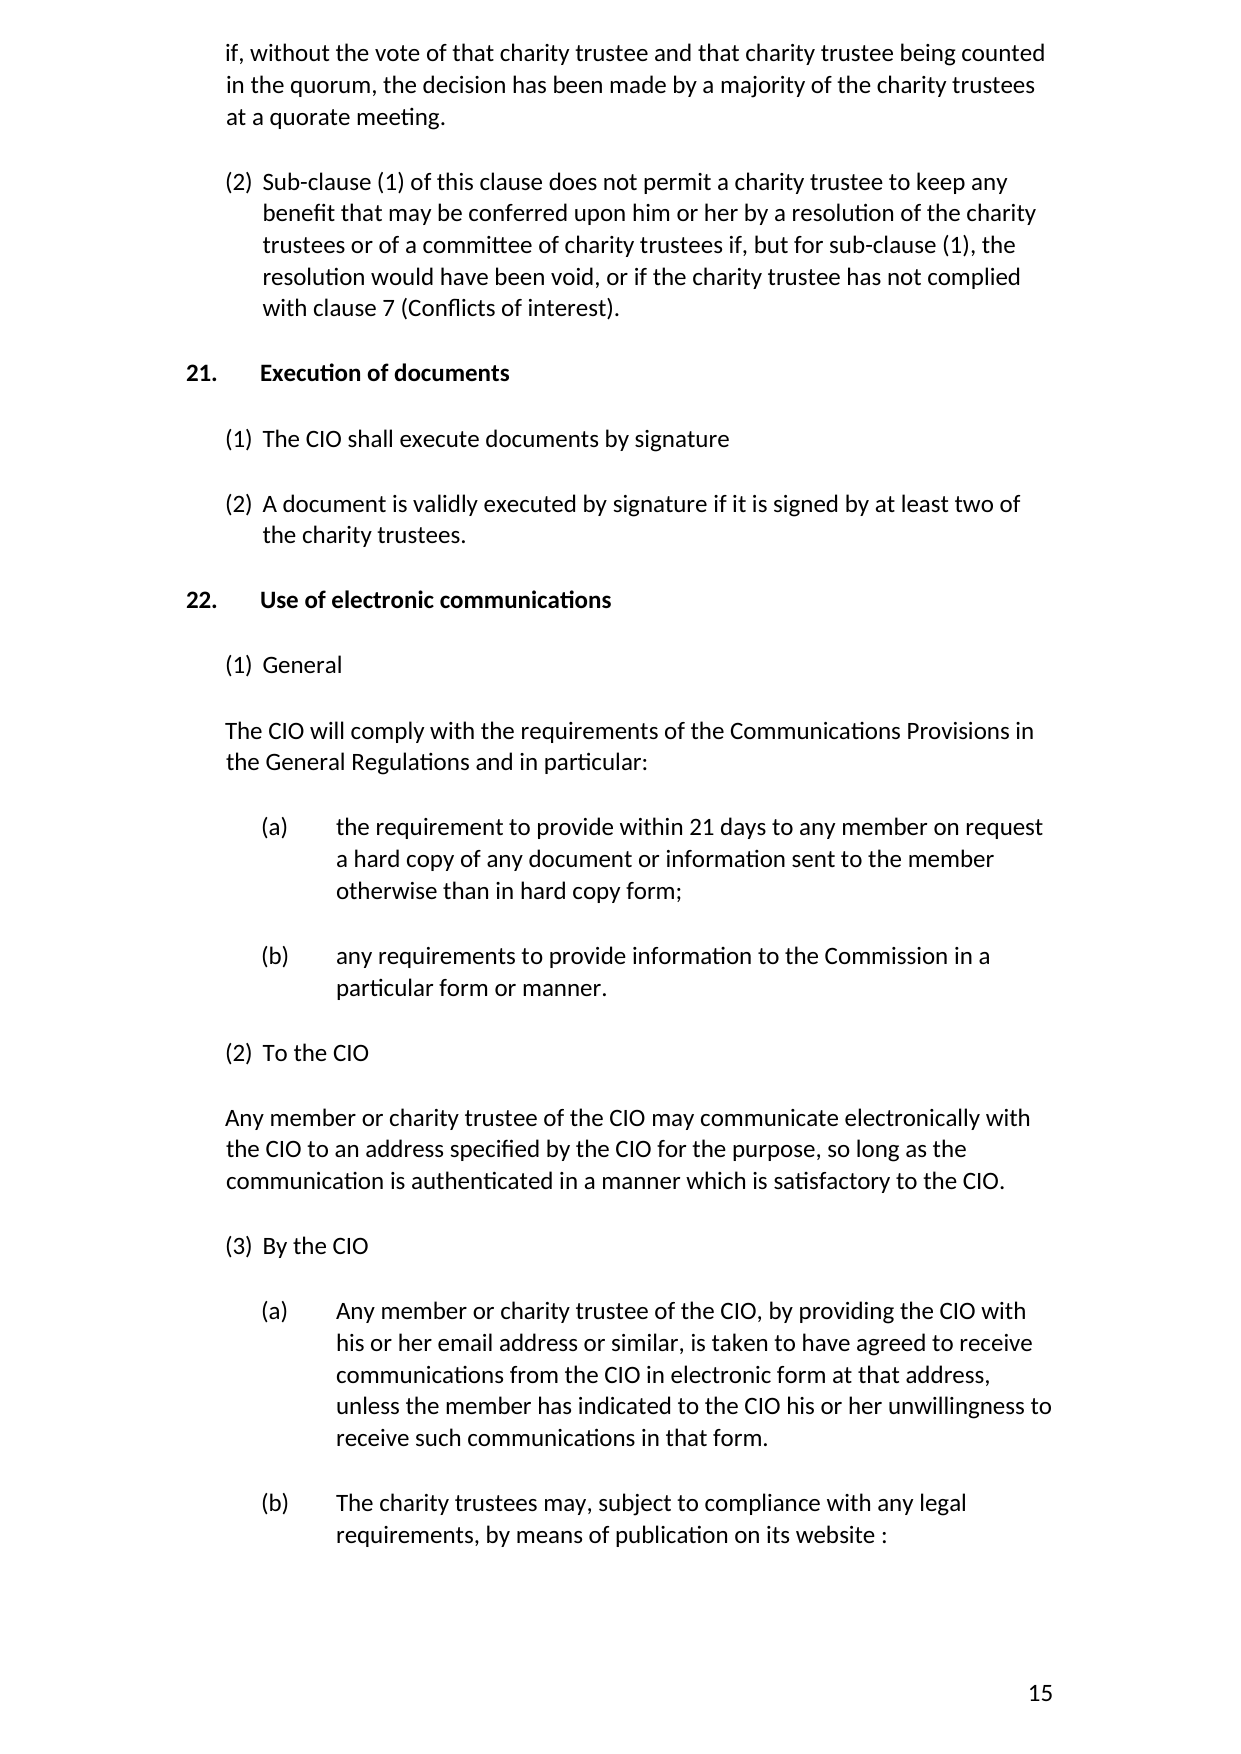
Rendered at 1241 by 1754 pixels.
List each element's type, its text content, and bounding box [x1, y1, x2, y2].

list By the CIO [225, 1230, 1053, 1261]
text Any member or charity trustee of the CIO may communicate electronically with the CIO to an address specified by the CIO for the purpose, so long as the communication is authenticated in a manner which is satisfactory to the CIO. [225, 1102, 1053, 1196]
list Any member or charity trustee of the CIO, by providing the CIO with his or her email address or similar, is taken to have agreed to receive communications from the CIO in electronic form at that address, unless the member has indicated to the CIO his or her unwillingness to receive such communications in that form. [261, 1295, 1053, 1453]
subtitle 22. Use of electronic communications [186, 584, 1053, 615]
list A document is validly executed by signature if it is signed by at least two of the charity trustees. [225, 488, 1053, 550]
list General [225, 650, 1053, 680]
list The charity trustees may, subject to compliance with any legal requirements, by means of publication on its website : [261, 1487, 1053, 1549]
text The CIO will comply with the requirements of the Communications Provisions in the General Regulations and in particular: [225, 715, 1053, 777]
list The CIO shall execute documents by signature [225, 423, 1053, 453]
list the requirement to provide within 21 days to any member on request a hard copy of any document or information sent to the member otherwise than in hard copy form; [261, 812, 1053, 905]
subtitle 21. Execution of documents [186, 358, 1053, 388]
list any requirements to provide information to the Commission in a particular form or manner. [261, 940, 1053, 1002]
list To the CIO [225, 1037, 1053, 1067]
list Sub-clause (1) of this clause does not permit a charity trustee to keep any benefit that may be conferred upon him or her by a resolution of the charity trustees or of a committee of charity trustees if, but for sub-clause (1), the resolution would have been void, or if the charity trustee has not complied with clause 7 (Conflicts of interest). [225, 166, 1053, 323]
text if, without the vote of that charity trustee and that charity trustee being counted in the quorum, the decision has been made by a majority of the charity trustees at a quorate meeting. [225, 37, 1053, 131]
